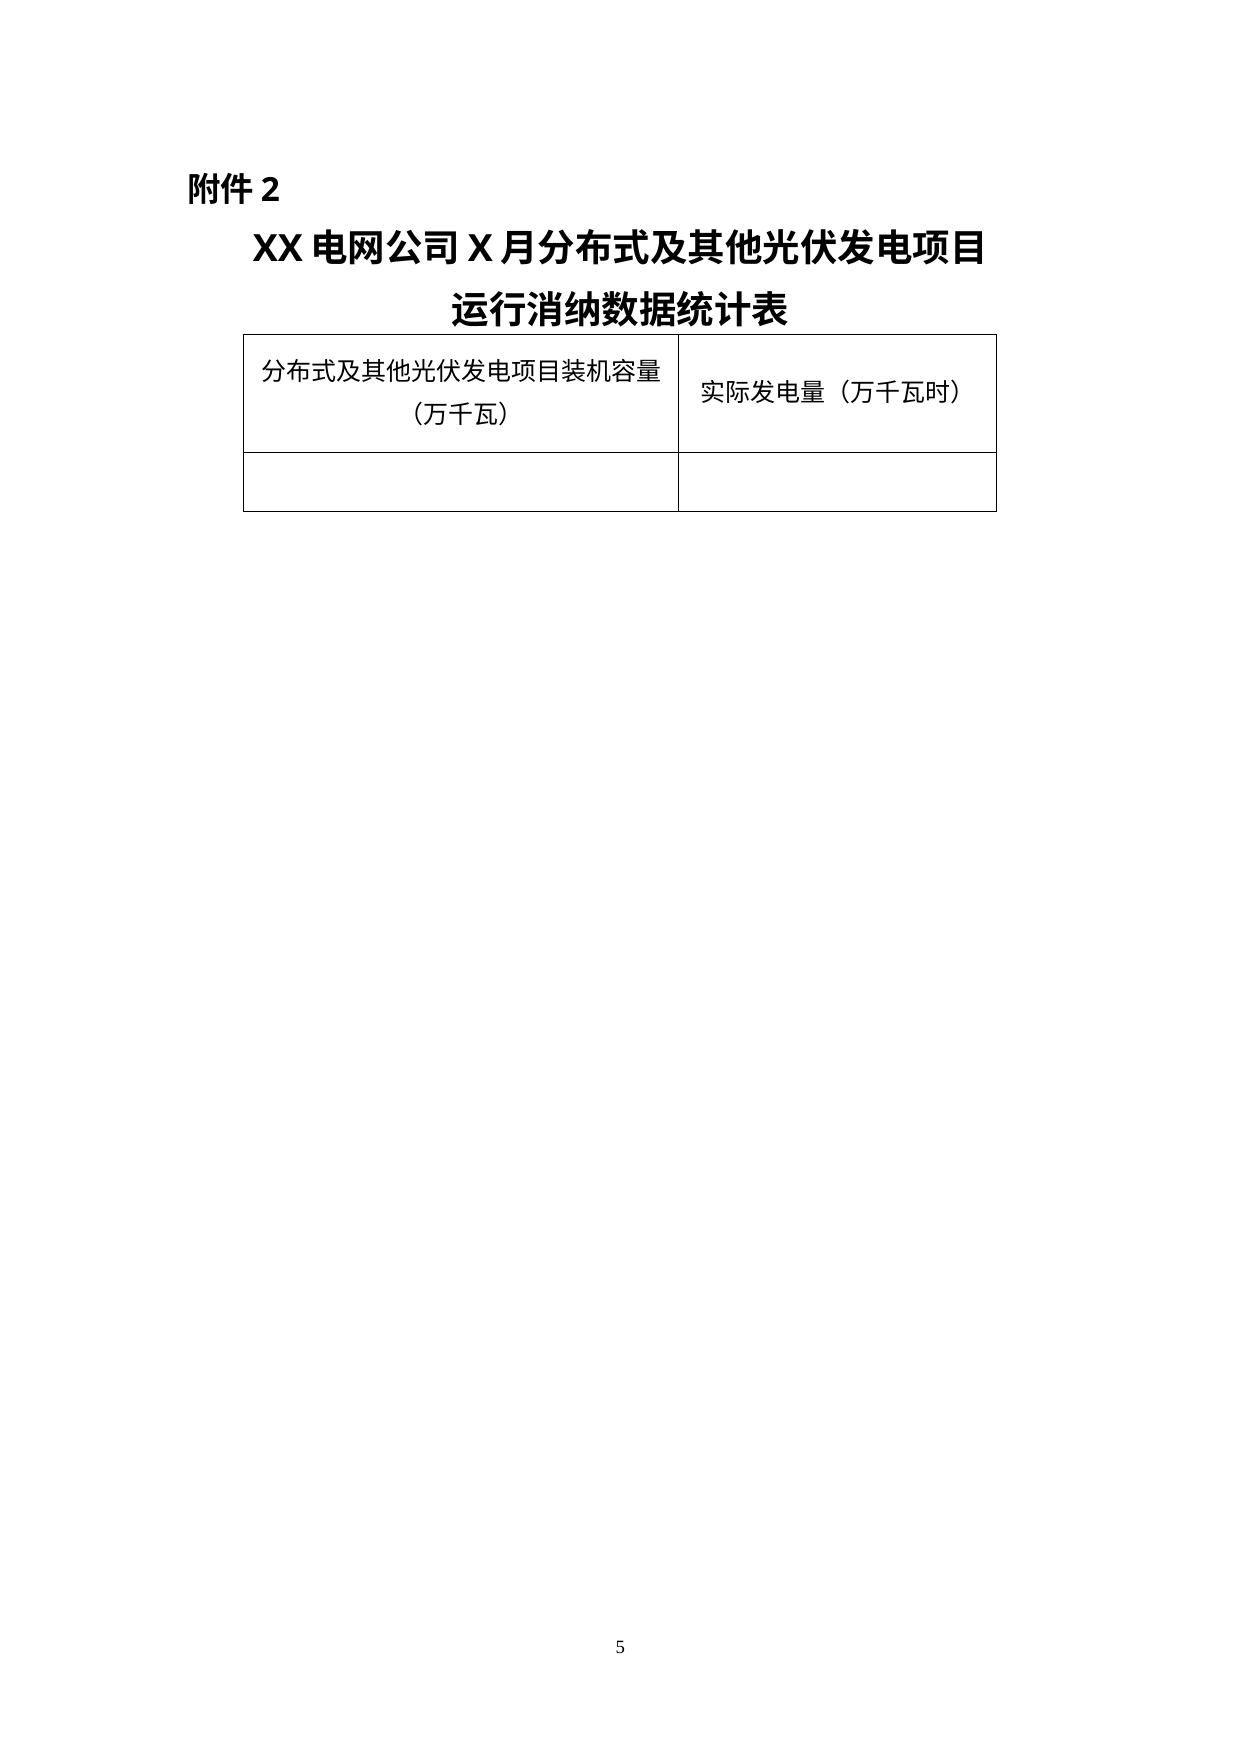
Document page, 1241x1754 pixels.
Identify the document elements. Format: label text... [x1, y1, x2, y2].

text 附件2 [187, 150, 1053, 211]
table_cell [244, 453, 678, 511]
table_header 分布式及其他光伏发电项目装机容量 （万千瓦） [244, 335, 678, 452]
text XX电网公司X月分布式及其他光伏发电项目 [187, 211, 1053, 272]
table_cell [679, 453, 996, 511]
table_header 实际发电量（万千瓦时） [679, 335, 996, 452]
text 运行消纳数据统计表 [187, 272, 1053, 334]
